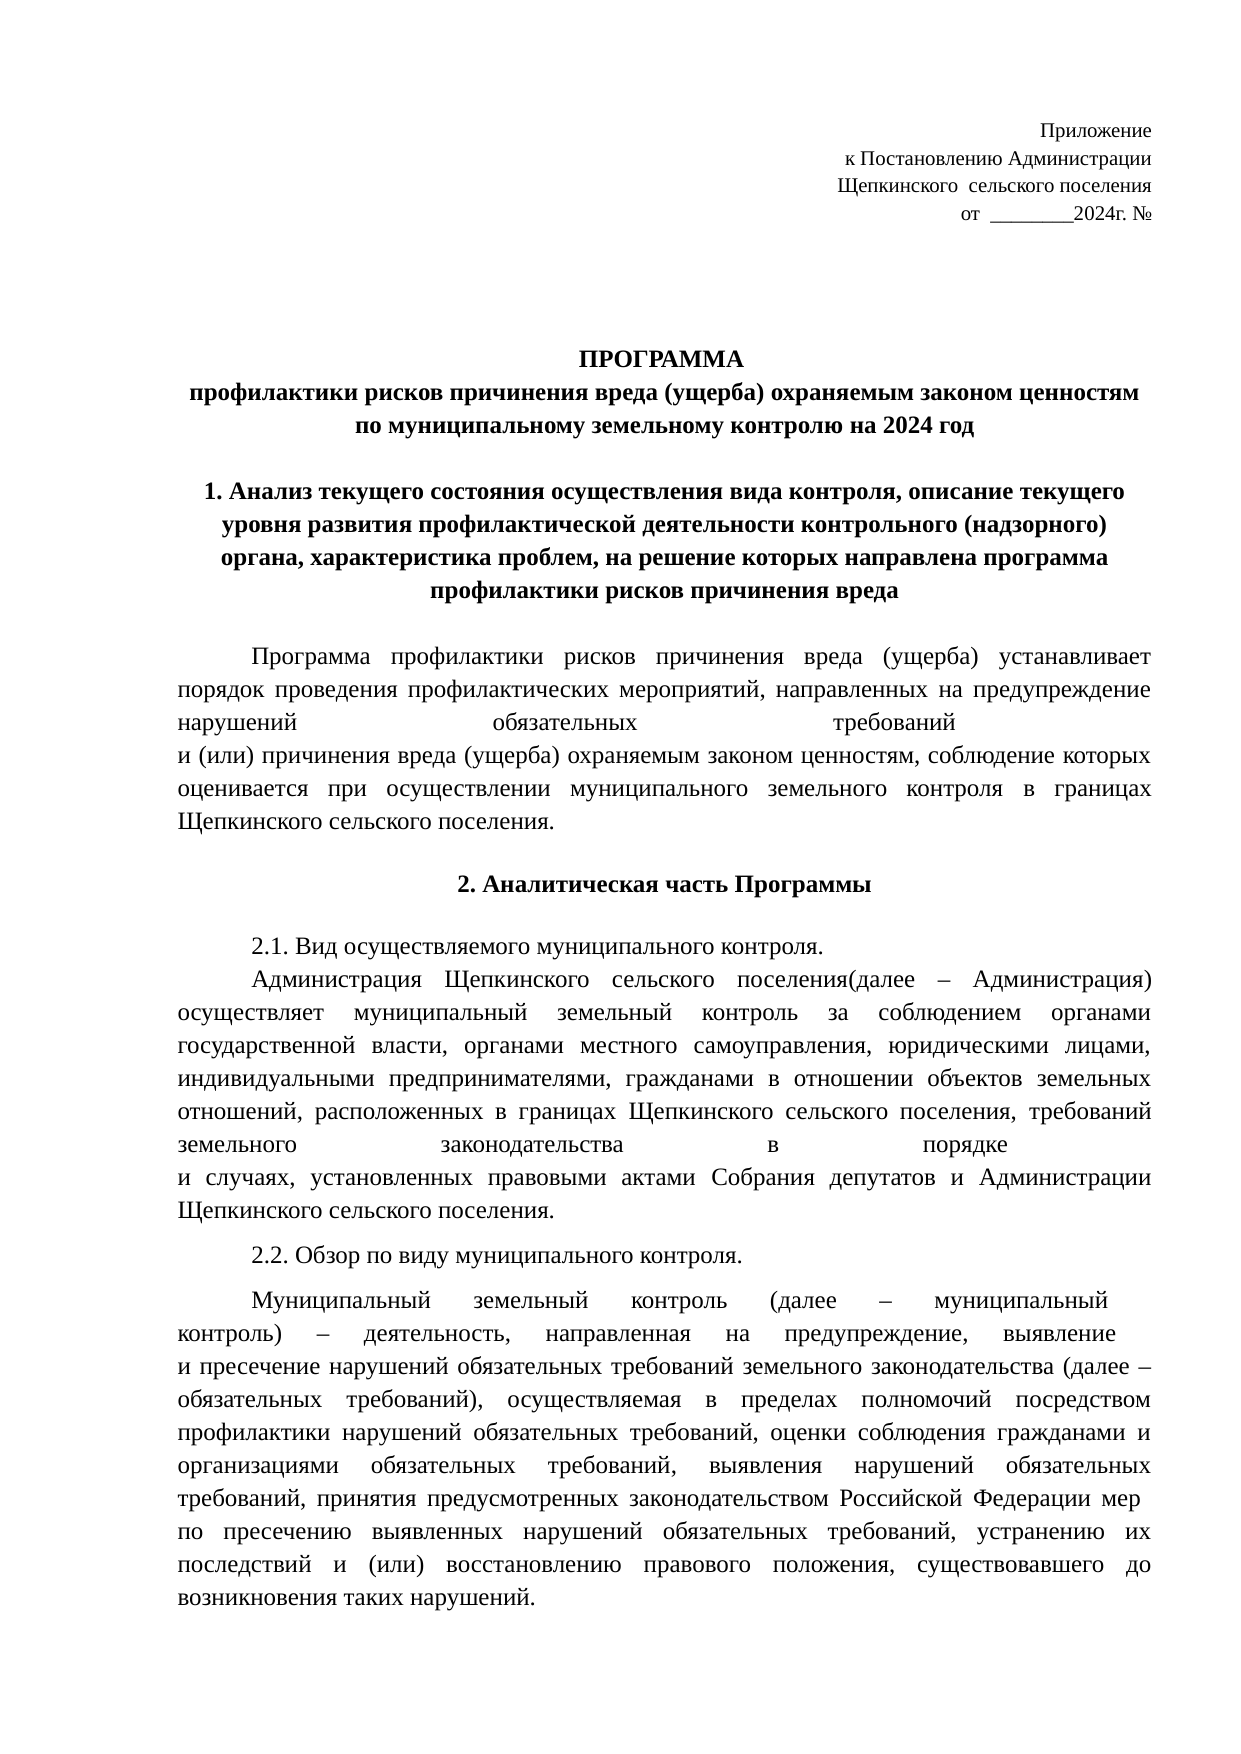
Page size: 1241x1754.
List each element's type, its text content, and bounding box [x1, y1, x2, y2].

text к Постановлению Администрации [620, 146, 1152, 170]
text Программа профилактики рисков причинения вреда (ущерба) устанавливает порядок проведения профилактических мероприятий, направленных на предупреждение нарушений обязательных требований и (или) причинения вреда (ущерба) охраняемым законом ценностям, соблюдение которых оценивается при осуществлении муниципального земельного контроля в границах Щепкинского сельского поселения. [177, 641, 1152, 835]
text от ________2024г. № [620, 201, 1152, 225]
text 2.2. Обзор по виду муниципального контроля. [177, 1240, 1152, 1269]
text 1. Анализ текущего состояния осуществления вида контроля, описание текущего уровня развития профилактической деятельности контрольного (надзорного) органа, характеристика проблем, на решение которых направлена программа профилактики рисков причинения вреда [177, 476, 1152, 604]
text Муниципальный земельный контроль (далее – муниципальный контроль) – деятельность, направленная на предупреждение, выявление и пресечение нарушений обязательных требований земельного законодательства (далее – обязательных требований), осуществляемая в пределах полномочий посредством профилактики нарушений обязательных требований, оценки соблюдения гражданами и организациями обязательных требований, выявления нарушений обязательных требований, принятия предусмотренных законодательством Российской Федерации мер по пресечению выявленных нарушений обязательных требований, устранению их последствий и (или) восстановлению правового положения, существовавшего до возникновения таких нарушений. [177, 1285, 1152, 1611]
text Щепкинского сельского поселения [620, 173, 1152, 197]
text Администрация Щепкинского сельского поселения(далее – Администрация) осуществляет муниципальный земельный контроль за соблюдением органами государственной власти, органами местного самоуправления, юридическими лицами, индивидуальными предпринимателями, гражданами в отношении объектов земельных отношений, расположенных в границах Щепкинского сельского поселения, требований земельного законодательства в порядке и случаях, установленных правовыми актами Собрания депутатов и Администрации Щепкинского сельского поселения. [177, 964, 1152, 1224]
text 2.1. Вид осуществляемого муниципального контроля. [177, 931, 1152, 959]
text Приложение [620, 118, 1152, 142]
text ПРОГРАММА профилактики рисков причинения вреда (ущерба) охраняемым законом ценностям по муниципальному земельному контролю на 2024 год [177, 344, 1152, 439]
text 2. Аналитическая часть Программы [177, 869, 1152, 897]
